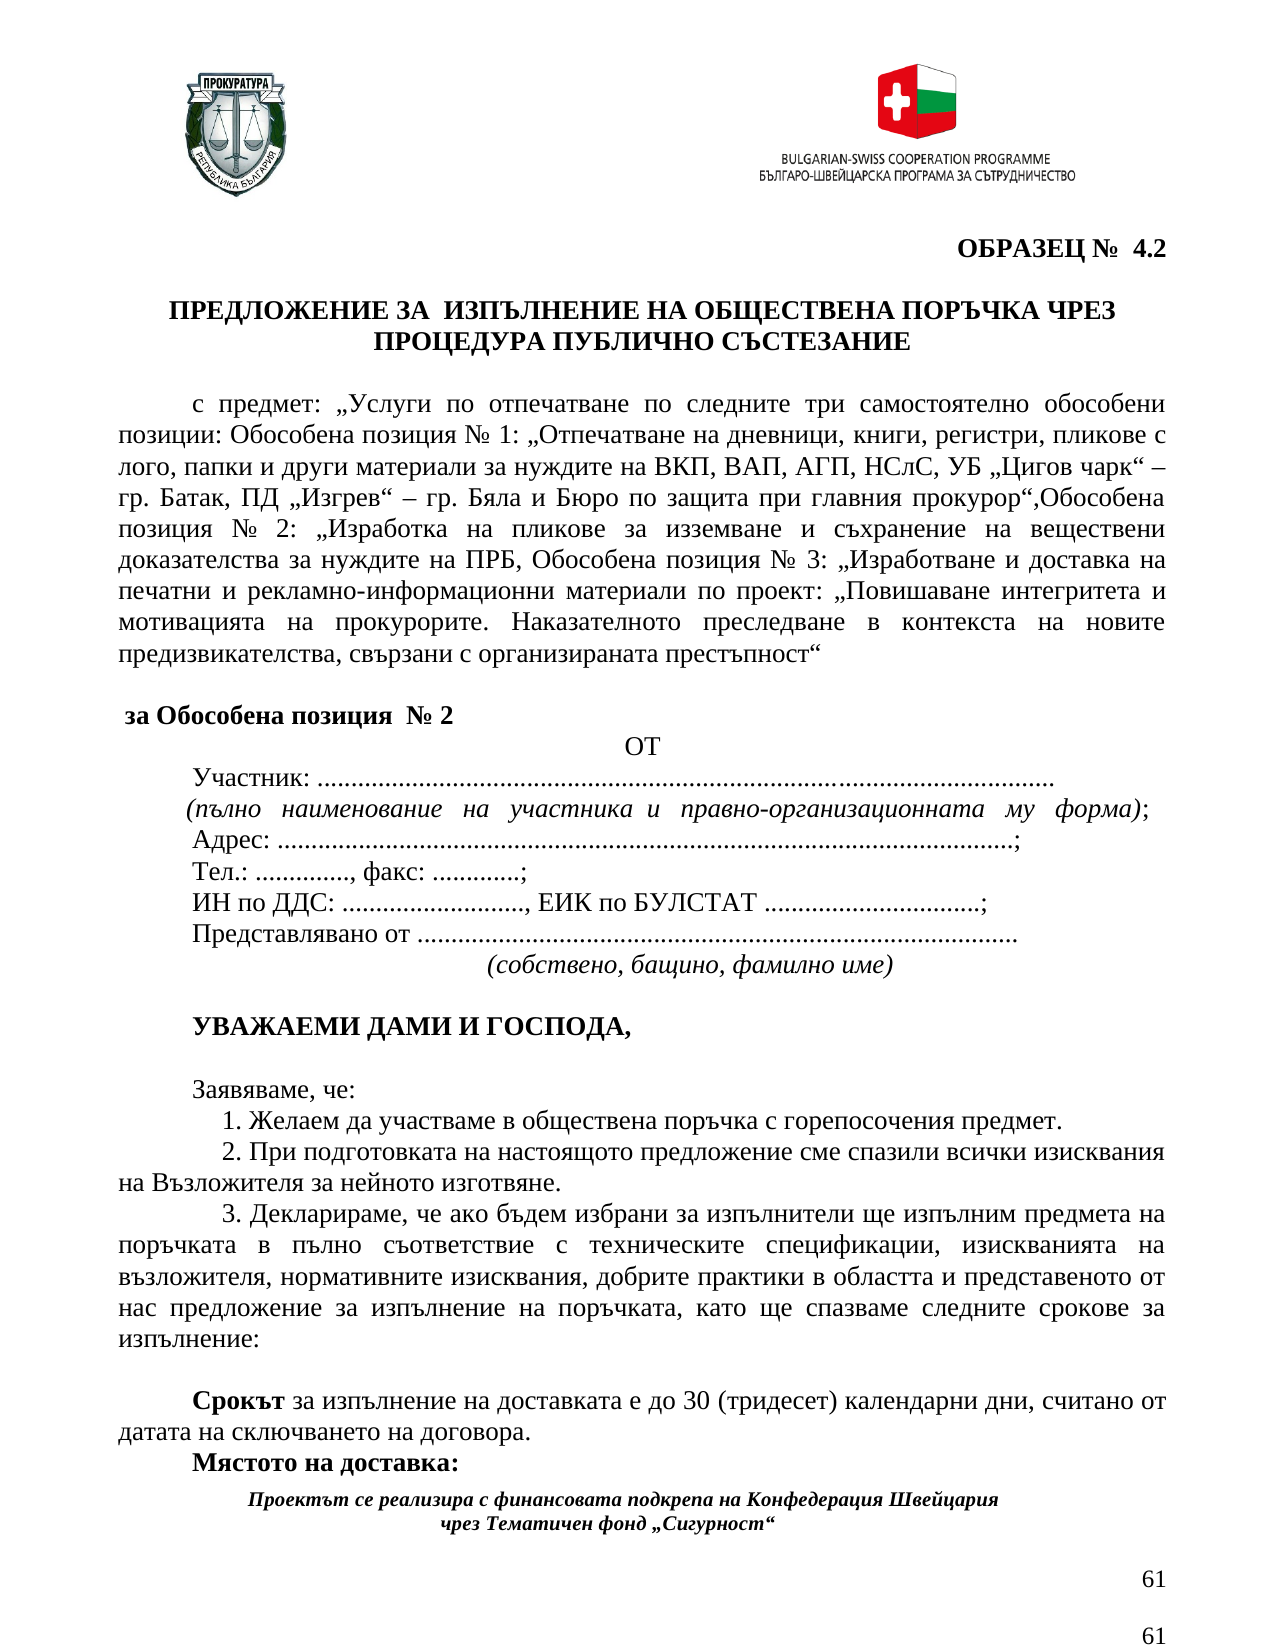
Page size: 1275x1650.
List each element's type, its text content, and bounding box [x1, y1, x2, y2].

text Заявяваме, че: [118, 1073, 1167, 1104]
text за Обособена позиция № 2 [118, 699, 1167, 730]
text ПРЕДЛОЖЕНИЕ ЗА ИЗПЪЛНЕНИЕ НА ОБЩЕСТВЕНА ПОРЪЧКА ЧРЕЗ ПРОЦЕДУРА ПУБЛИЧНО СЪСТЕЗАНИЕ [118, 294, 1167, 356]
text ОТ [118, 730, 1167, 761]
text ОБРАЗЕЦ № 4.2 [118, 232, 1167, 263]
text 3. Декларираме, че ако бъдем избрани за изпълнители ще изпълним предмета на поръчката в пълно съответствие с техническите спецификации, изискванията на възложителя, нормативните изисквания, добрите практики в областта и представеното от нас предложение за изпълнение на поръчката, като ще спазваме следните срокове за изпълнение: [118, 1197, 1167, 1353]
text с предмет: „Услуги по отпечатване по следните три самостоятелно обособени позиции: Обособена позиция № 1: „Отпечатване на дневници, книги, регистри, пликове с лого, папки и други материали за нуждите на ВКП, ВАП, АГП, НСлС, УБ „Цигов чарк“ – гр. Батак, ПД „Изгрев“ – гр. Бяла и Бюро по защита при главния прокурор“,Обособена позиция № 2: „Изработка на пликове за изземване и съхранение на веществени доказателства за нуждите на ПРБ, Обособена позиция № 3: „Изработване и доставка на печатни и рекламно-информационни материали по проект: „Повишаване интегритета и мотивацията на прокурорите. Наказателното преследване в контекста на новите предизвикателства, свързани с организираната престъпност“ [118, 387, 1167, 668]
text УВАЖАЕМИ ДАМИ И ГОСПОДА, [118, 1010, 1167, 1042]
text Участник: ............................................................................................................. [118, 761, 1167, 792]
text (пълно наименование на участника и правно-организационната му форма); [118, 792, 1167, 823]
picture [738, 44, 1100, 203]
text Адрес: .............................................................................................................; [118, 823, 1167, 855]
text Тел.: .............., факс: .............; [118, 855, 1167, 886]
text 2. При подготовката на настоящото предложение сме спазили всички изисквания на Възложителя за нейното изготвяне. [118, 1135, 1167, 1197]
text Мястото на доставка: [118, 1446, 1167, 1478]
text Срокът за изпълнение на доставката е до 30 (тридесет) календарни дни, считано от датата на сключването на договора. [118, 1384, 1167, 1446]
text (собствено, бащино, фамилно име) [413, 948, 1167, 979]
text ИН по ДДС: ..........................., ЕИК по БУЛСТАТ ................................; [118, 886, 1167, 917]
picture [180, 70, 289, 203]
text 1. Желаем да участваме в обществена поръчка с горепосочения предмет. [118, 1104, 1167, 1135]
text Представлявано от ......................................................................................... [118, 917, 1167, 948]
